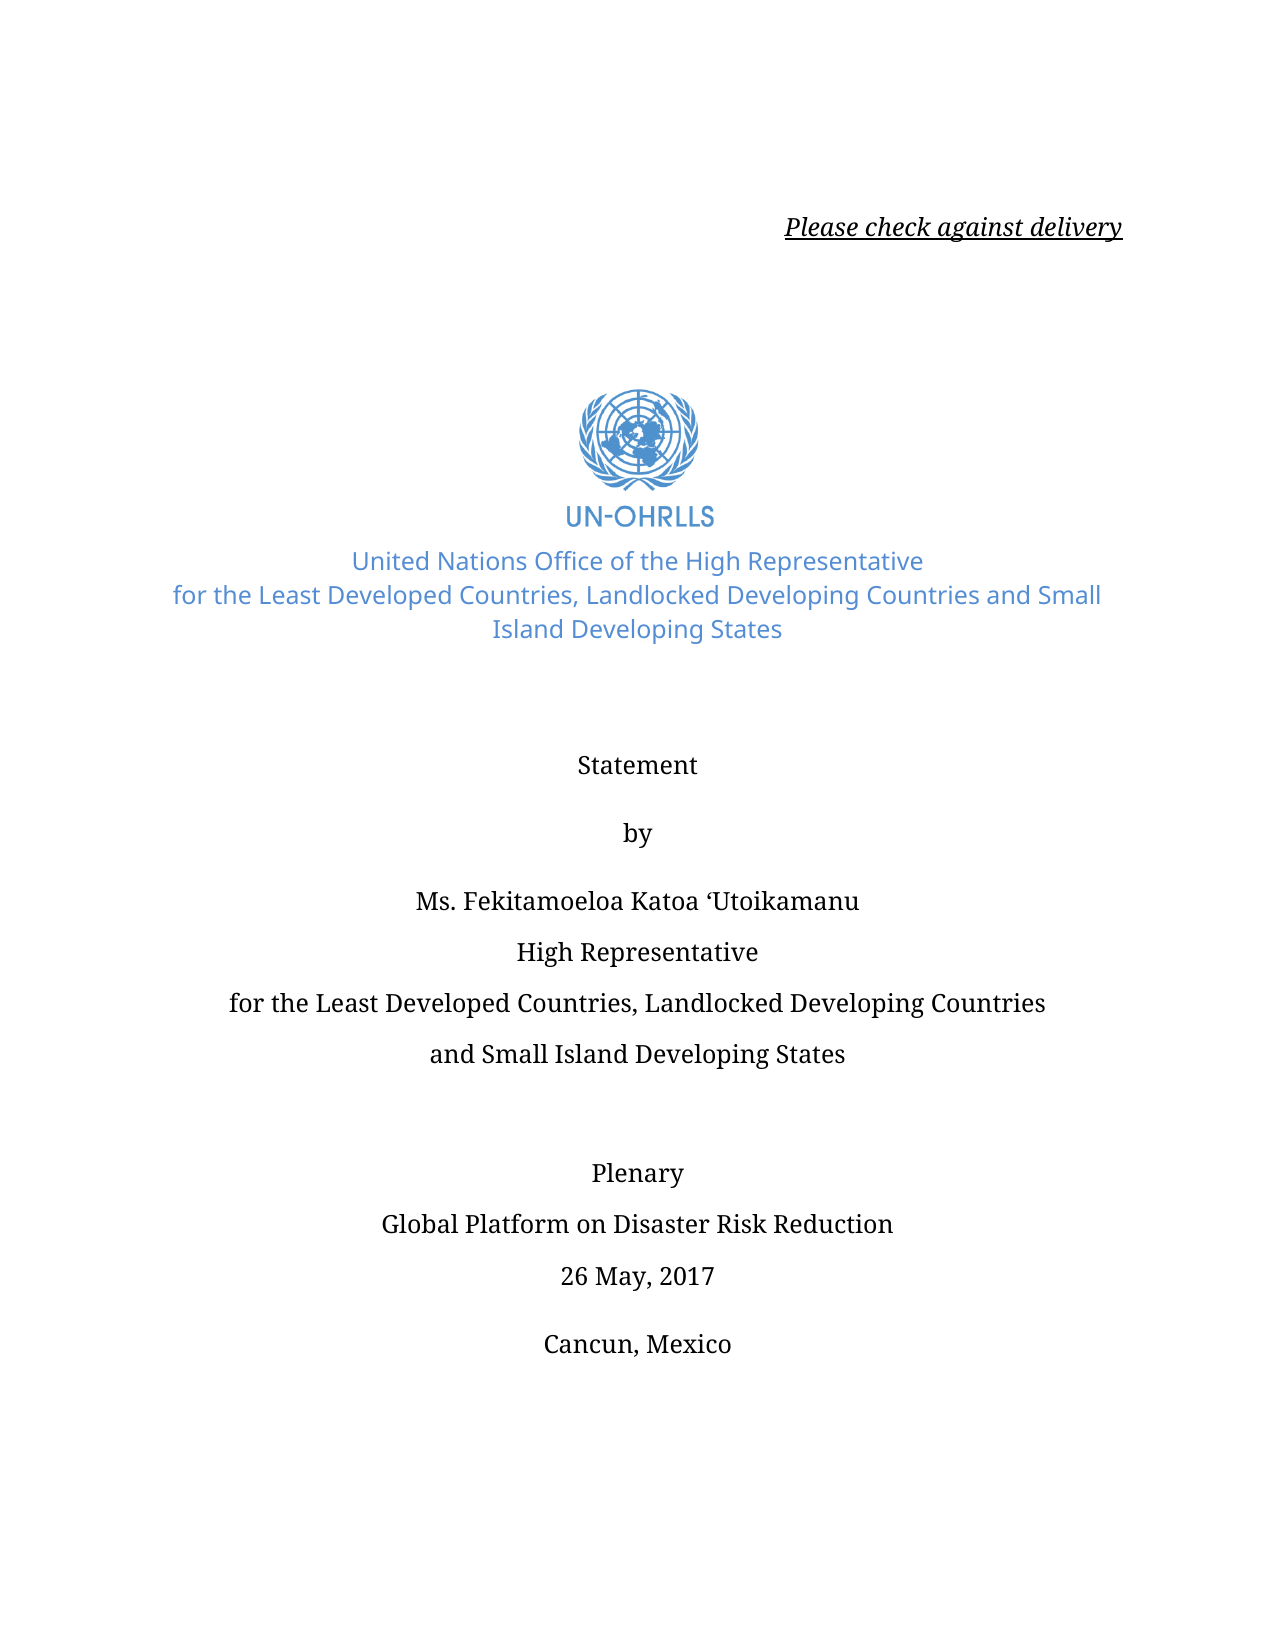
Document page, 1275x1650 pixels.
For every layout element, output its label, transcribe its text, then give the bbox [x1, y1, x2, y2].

text by [150, 816, 1125, 850]
text Cancun, Mexico [150, 1326, 1125, 1360]
picture [554, 376, 722, 544]
text Global Platform on Disaster Risk Reduction [85, 1143, 1189, 1194]
text and Small Island Developing States [85, 972, 1189, 1071]
text for the Least Developed Countries, Landlocked Developing Countries [85, 921, 1189, 972]
text for the Least Developed Countries, Landlocked Developing Countries and Small Island Developing States [150, 577, 1125, 645]
text Statement [150, 748, 1125, 782]
subtitle Please check against delivery [150, 209, 1122, 243]
text High Representative [85, 870, 1189, 921]
text 26 May, 2017 [85, 1194, 1189, 1292]
text United Nations Office of the High Representative [150, 543, 1125, 577]
